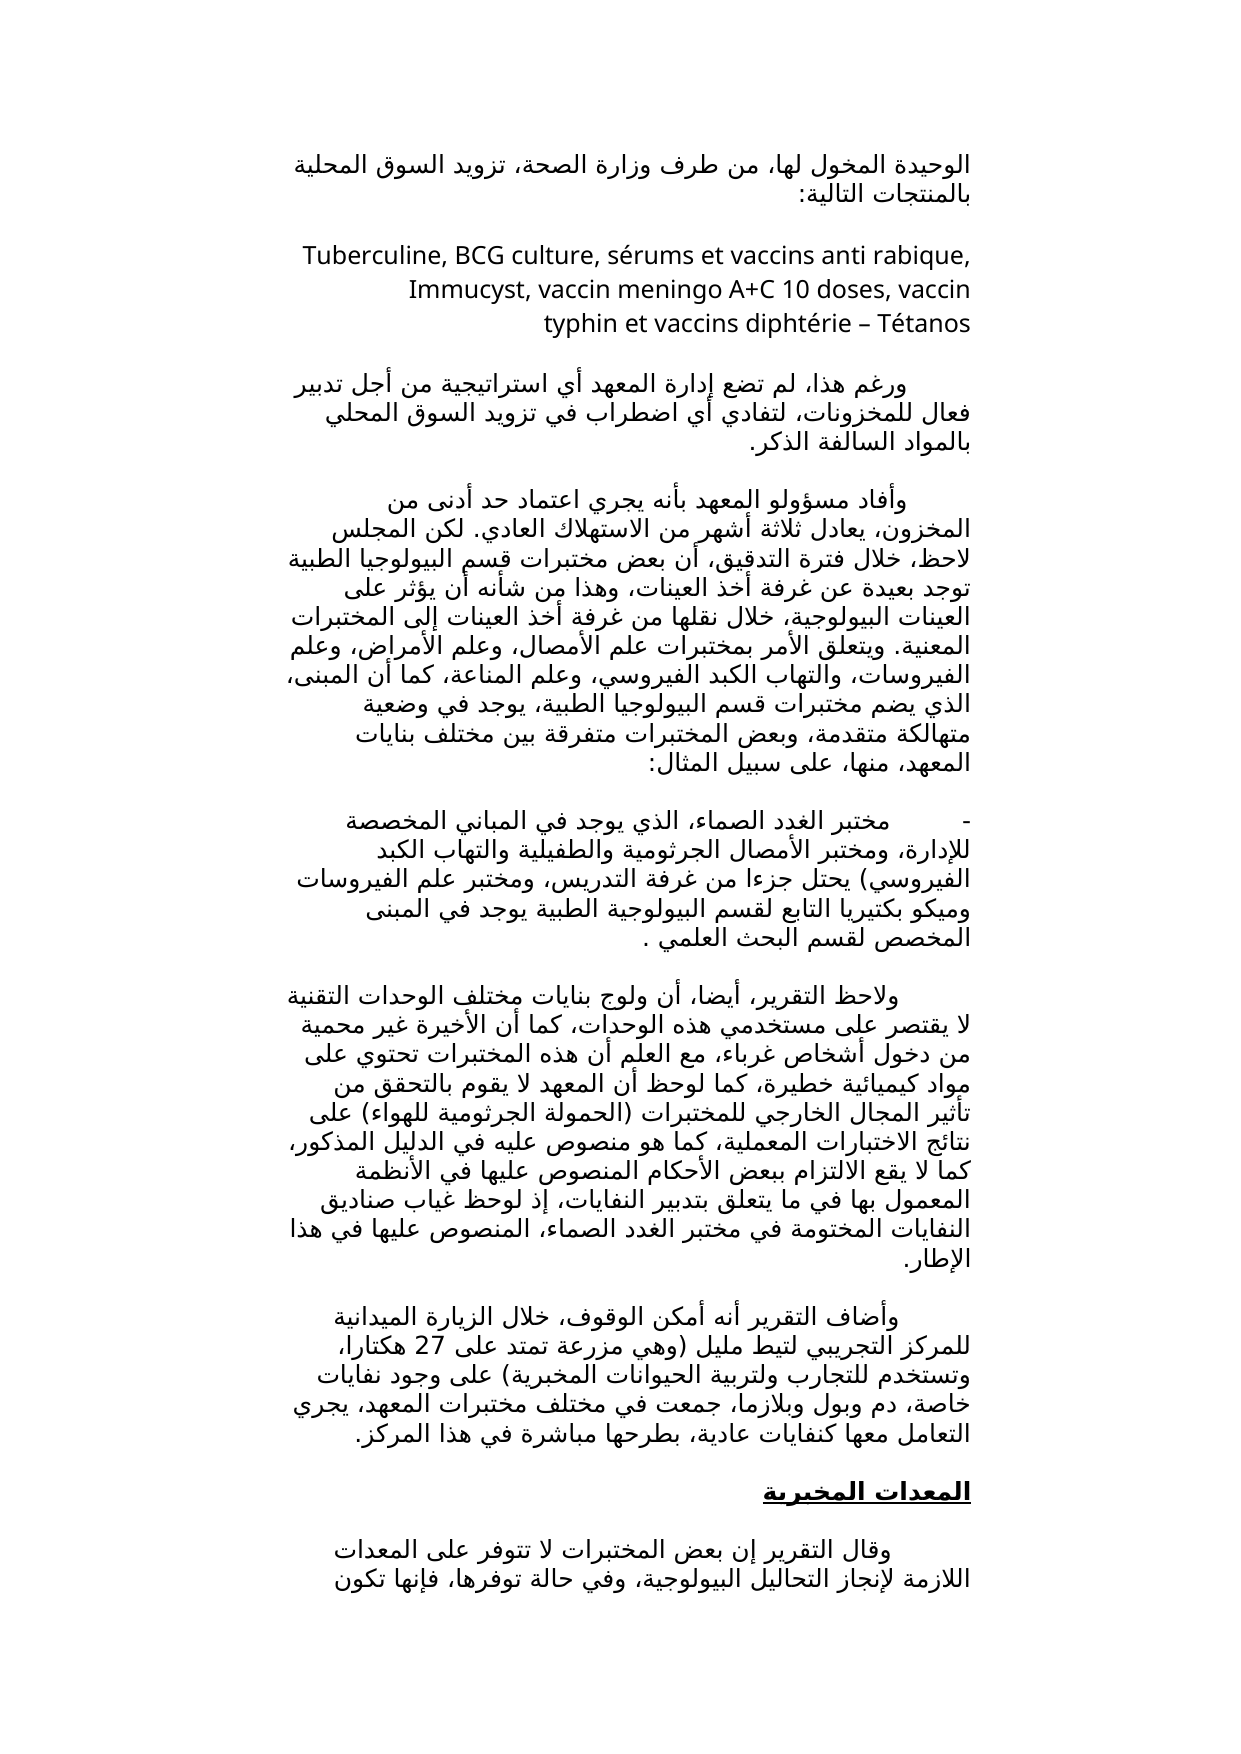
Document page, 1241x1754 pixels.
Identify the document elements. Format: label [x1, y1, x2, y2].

table_cell [284, 150, 971, 1594]
